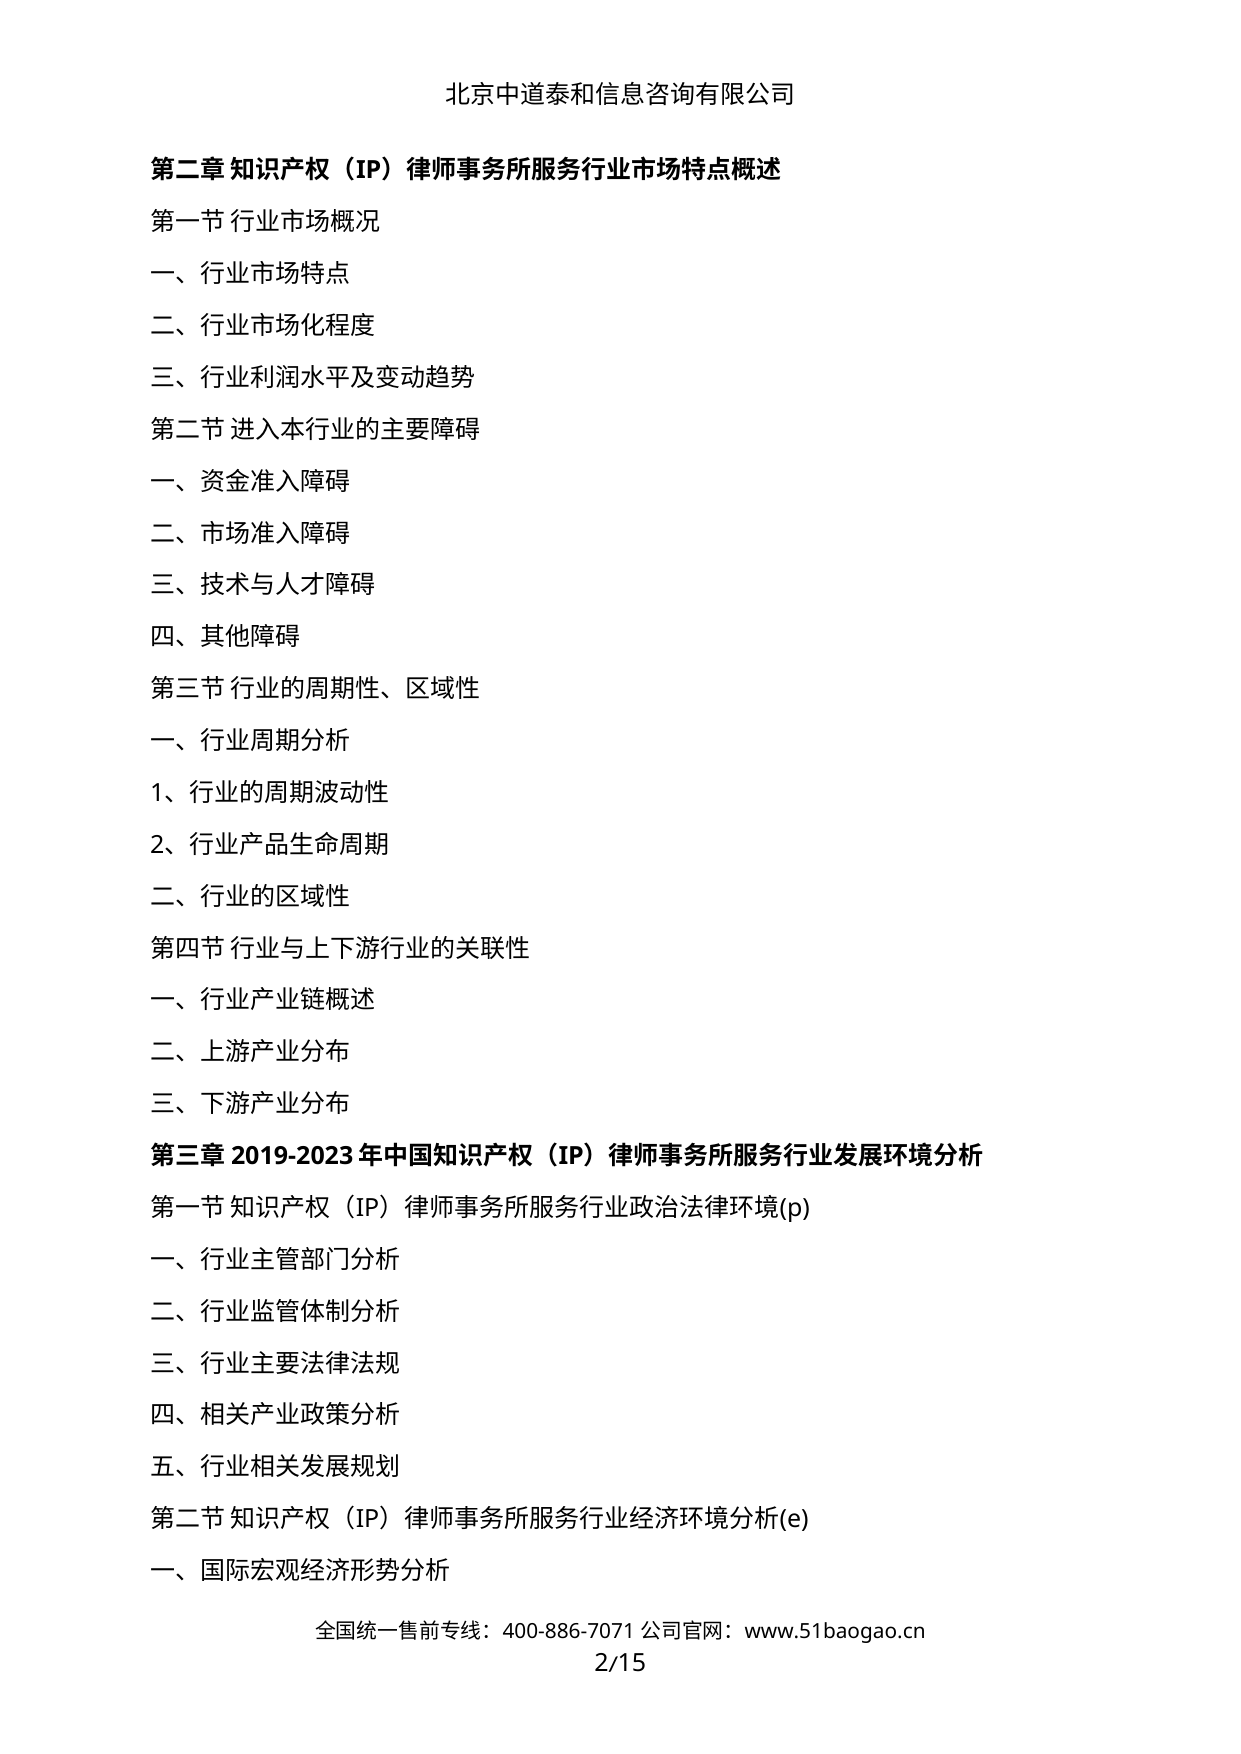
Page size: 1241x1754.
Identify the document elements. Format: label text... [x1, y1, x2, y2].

text 第四节 行业与上下游行业的关联性 [150, 928, 1090, 964]
text 1、行业的周期波动性 [150, 772, 1090, 809]
text 二、上游产业分布 [150, 1032, 1090, 1068]
text 第二节 进入本行业的主要障碍 [150, 409, 1090, 446]
text 一、资金准入障碍 [150, 461, 1090, 497]
text 一、行业产业链概述 [150, 980, 1090, 1016]
text 四、其他障碍 [150, 617, 1090, 653]
text 三、技术与人才障碍 [150, 565, 1090, 601]
text 第一节 行业市场概况 [150, 202, 1090, 238]
text 第二章 知识产权（IP）律师事务所服务行业市场特点概述 [150, 150, 1090, 186]
text 第一节 知识产权（IP）律师事务所服务行业政治法律环境(p) [150, 1187, 1090, 1224]
text 三、下游产业分布 [150, 1084, 1090, 1120]
text 三、行业利润水平及变动趋势 [150, 357, 1090, 394]
text 三、行业主要法律法规 [150, 1343, 1090, 1379]
text 第二节 知识产权（IP）律师事务所服务行业经济环境分析(e) [150, 1499, 1090, 1535]
text 五、行业相关发展规划 [150, 1447, 1090, 1483]
text 四、相关产业政策分析 [150, 1395, 1090, 1431]
text 一、行业周期分析 [150, 721, 1090, 757]
text 一、行业主管部门分析 [150, 1239, 1090, 1276]
text 二、行业的区域性 [150, 876, 1090, 912]
text 第三章 2019-2023年中国知识产权（IP）律师事务所服务行业发展环境分析 [150, 1136, 1090, 1172]
text 二、市场准入障碍 [150, 513, 1090, 549]
text 一、国际宏观经济形势分析 [150, 1551, 1090, 1587]
text 2、行业产品生命周期 [150, 824, 1090, 861]
text 一、行业市场特点 [150, 254, 1090, 290]
text 二、行业监管体制分析 [150, 1291, 1090, 1327]
text 二、行业市场化程度 [150, 306, 1090, 342]
text 第三节 行业的周期性、区域性 [150, 669, 1090, 705]
